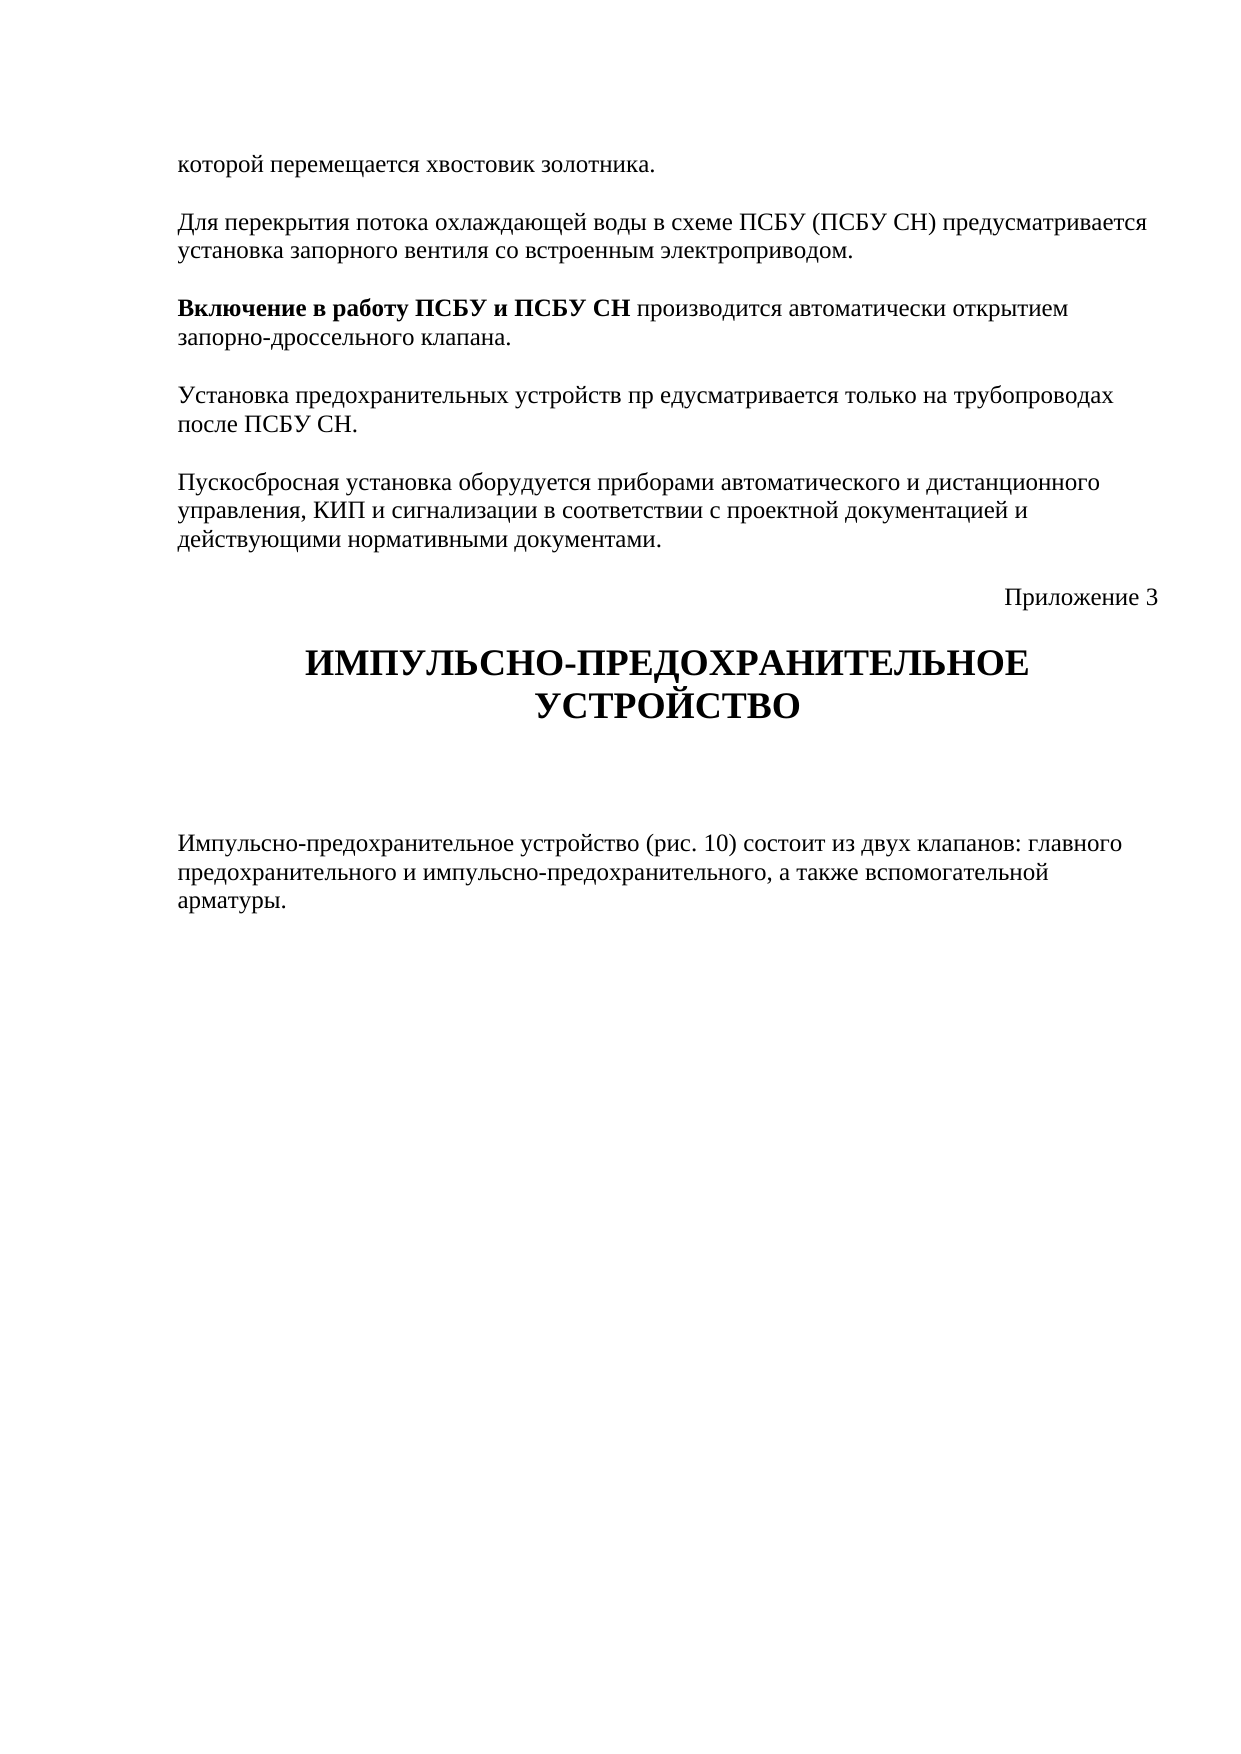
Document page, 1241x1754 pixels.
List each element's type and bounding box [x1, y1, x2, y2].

table_header [176, 118, 1159, 945]
